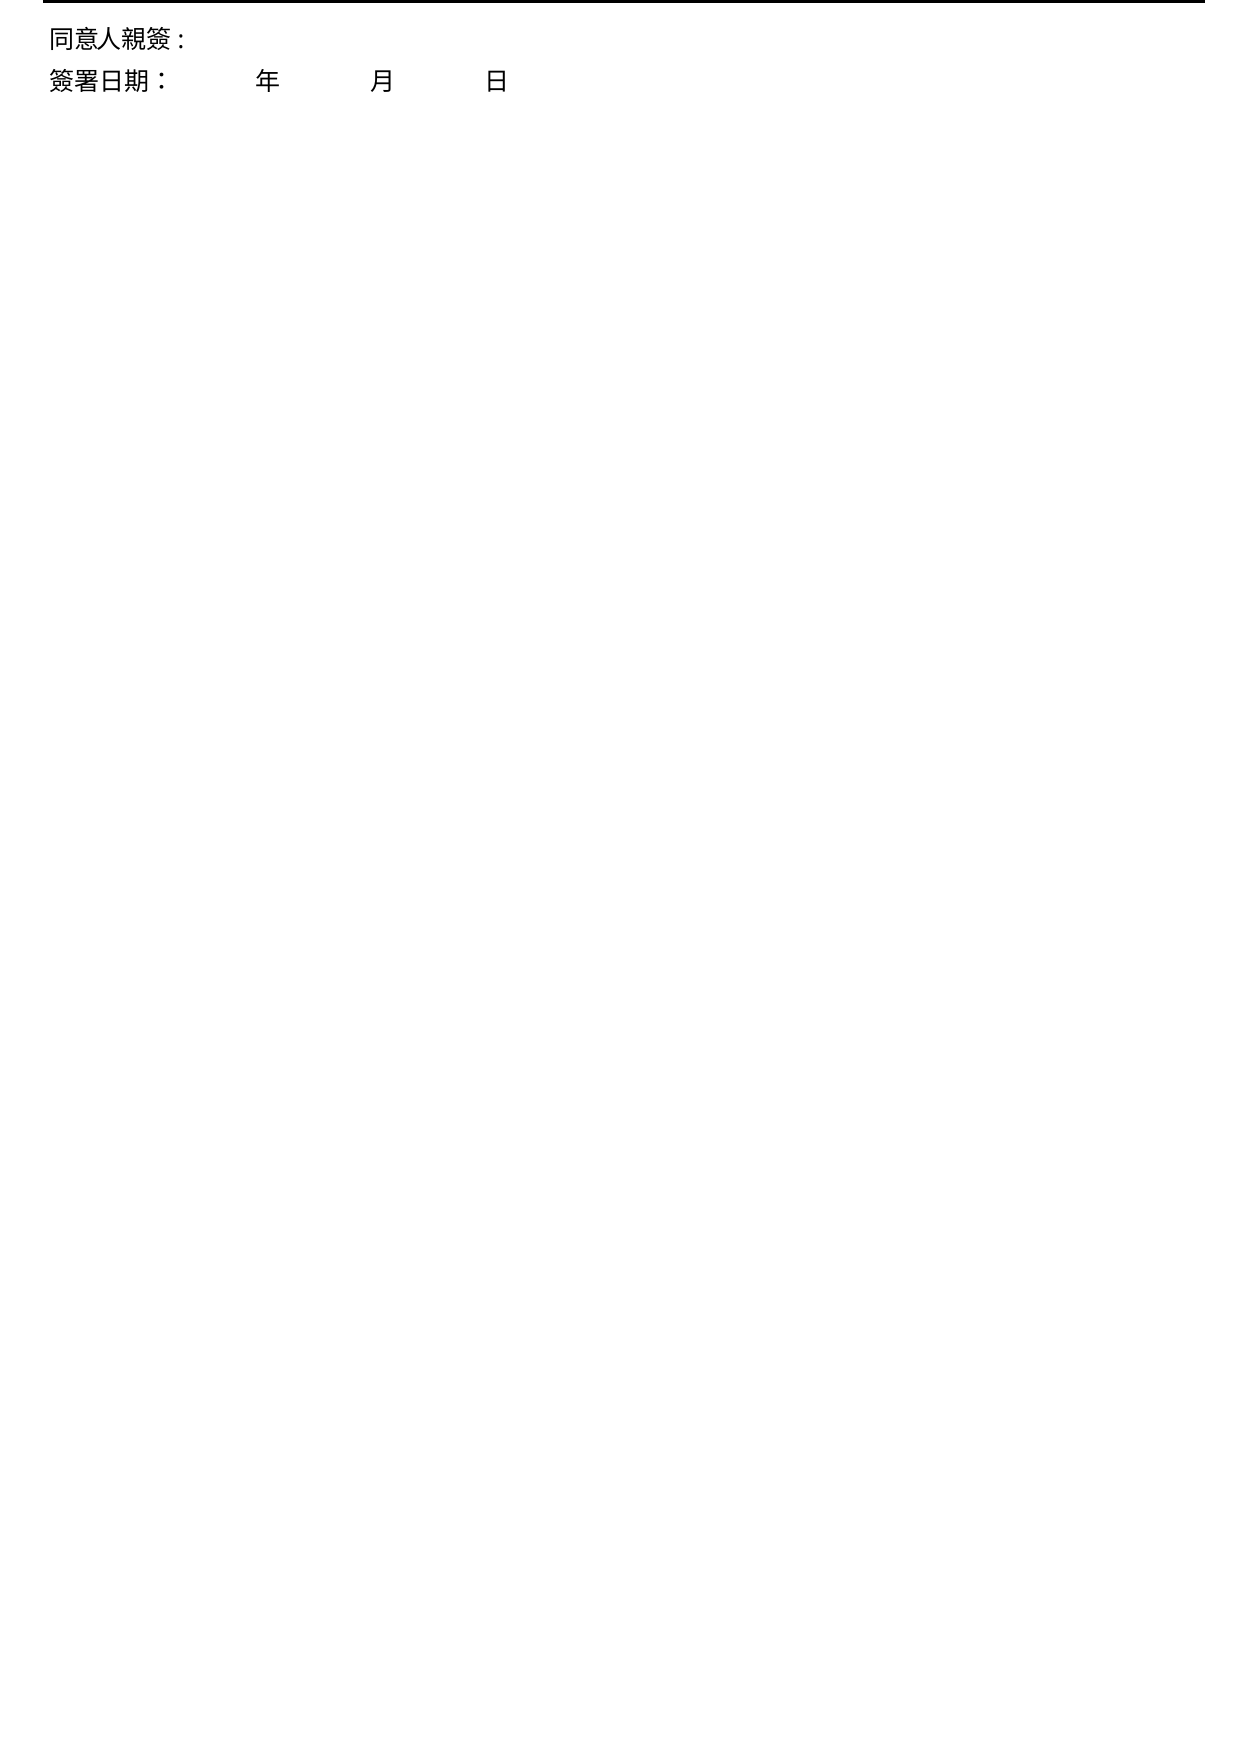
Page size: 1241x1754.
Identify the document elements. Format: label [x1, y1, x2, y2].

table_cell [43, 3, 1205, 102]
table_cell [1205, 0, 1209, 102]
